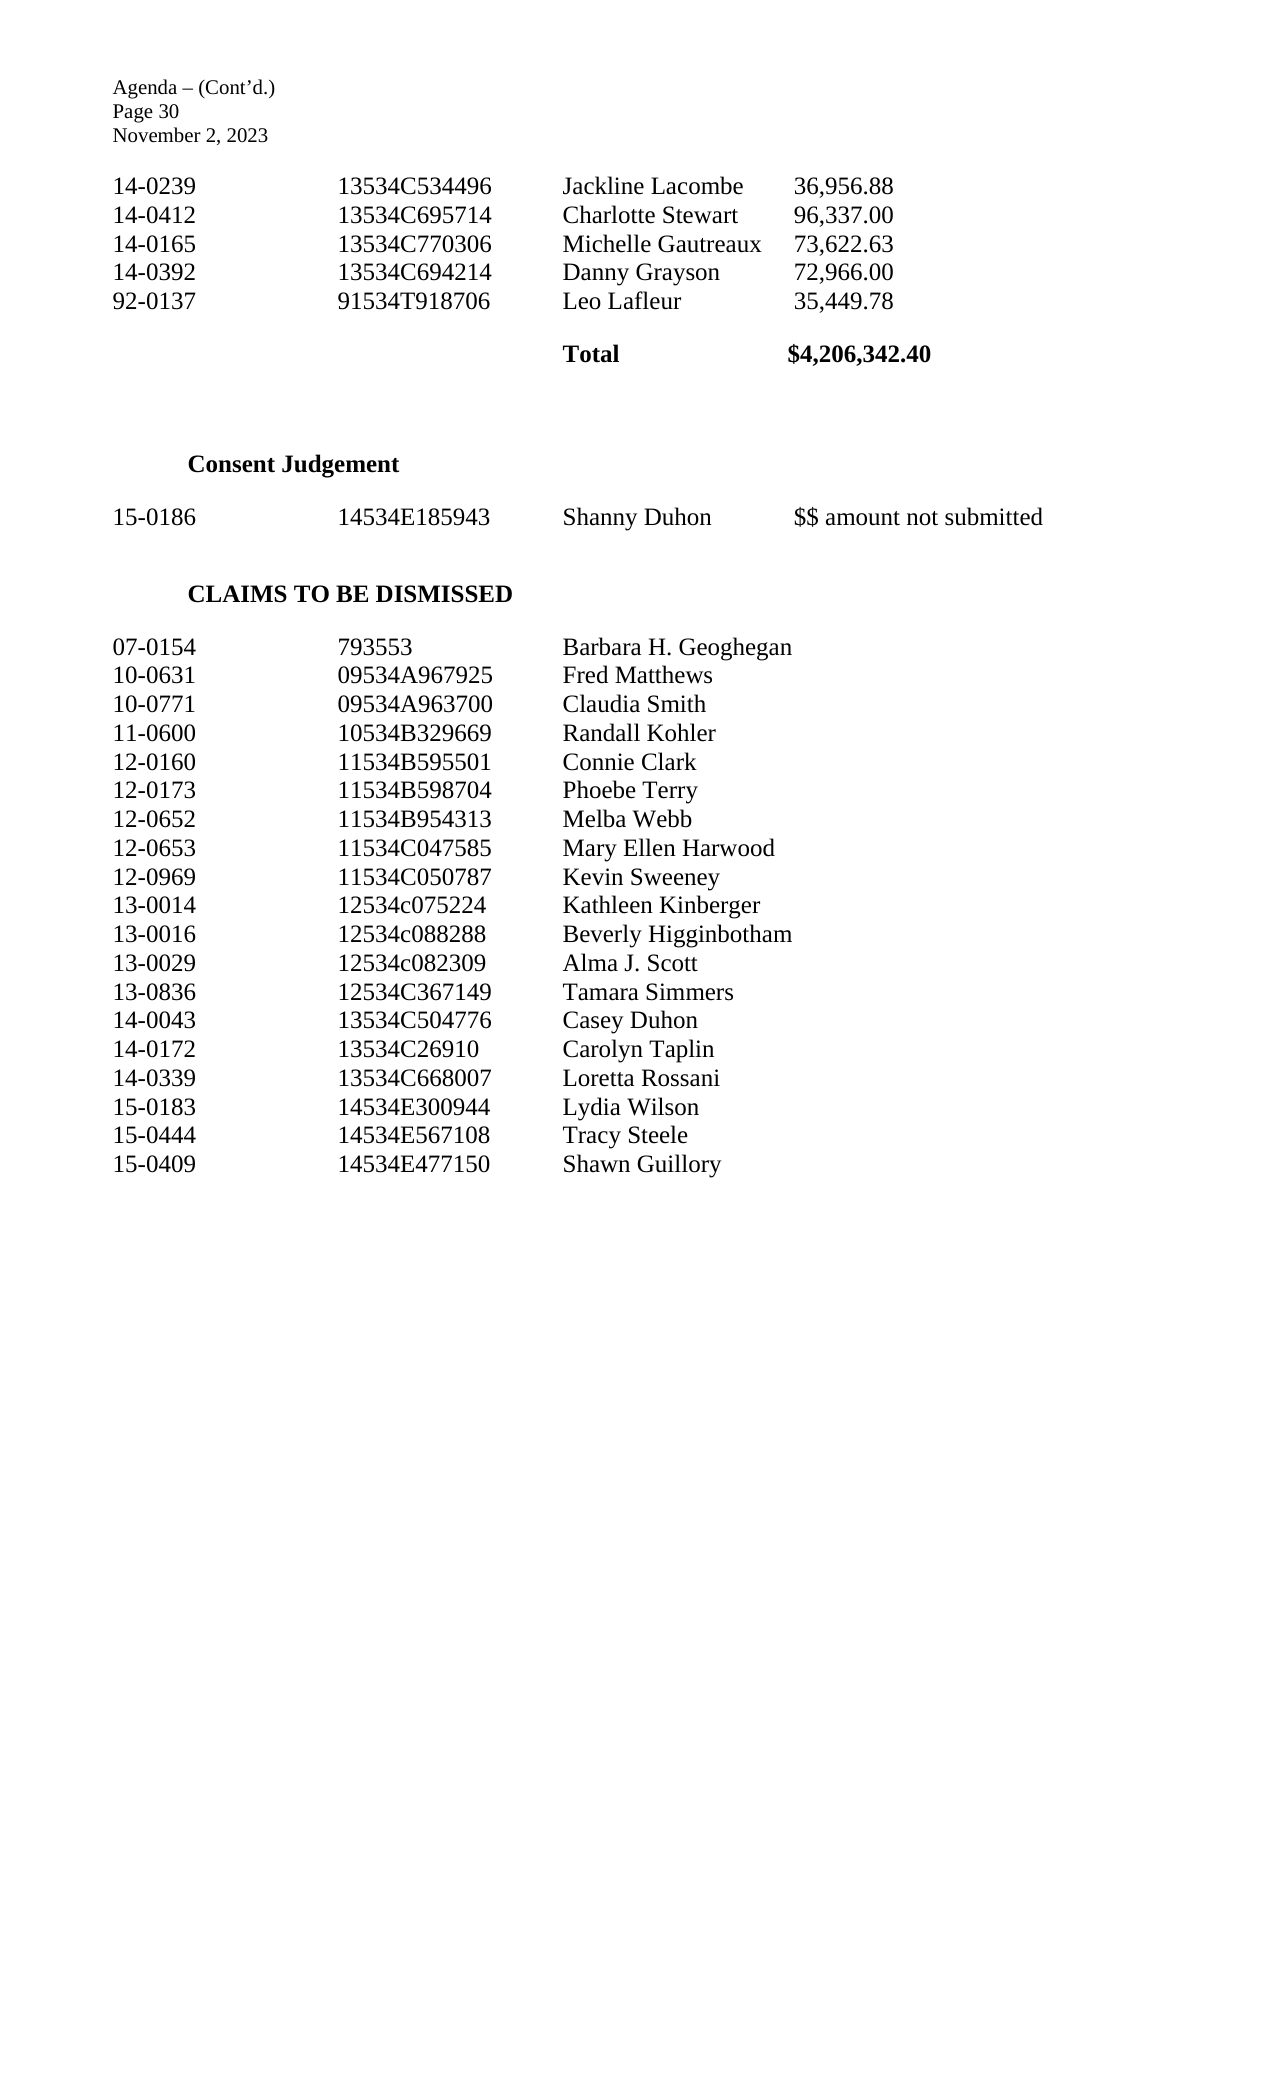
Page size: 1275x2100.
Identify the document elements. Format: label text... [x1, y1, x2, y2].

text 13-0836 12534C367149 Tamara Simmers [112, 977, 1162, 1006]
text 14-0043 13534C504776 Casey Duhon [112, 1006, 1162, 1034]
text 13-0029 12534c082309 Alma J. Scott [112, 948, 1162, 977]
text 12-0653 11534C047585 Mary Ellen Harwood [112, 833, 1162, 862]
text 14-0339 13534C668007 Loretta Rossani [112, 1063, 1162, 1092]
text 15-0183 14534E300944 Lydia Wilson [112, 1092, 1162, 1121]
text Total $4,206,342.40 [112, 339, 1162, 368]
text 15-0409 14534E477150 Shawn Guillory [112, 1149, 1162, 1178]
text 14-0172 13534C26910 Carolyn Taplin [112, 1034, 1162, 1063]
text 11-0600 10534B329669 Randall Kohler [112, 718, 1162, 747]
text 14-0392 13534C694214 Danny Grayson 72,966.00 [112, 257, 1162, 286]
text 14-0165 13534C770306 Michelle Gautreaux 73,622.63 [112, 229, 1162, 257]
text CLAIMS TO BE DISMISSED [112, 579, 1162, 608]
text 13-0016 12534c088288 Beverly Higginbotham [112, 919, 1162, 948]
text 92-0137 91534T918706 Leo Lafleur 35,449.78 [112, 286, 1162, 315]
text 12-0160 11534B595501 Connie Clark [112, 747, 1162, 776]
text 07-0154 793553 Barbara H. Geoghegan [112, 632, 1162, 661]
text 15-0186 14534E185943 Shanny Duhon $$ amount not submitted [112, 502, 1162, 531]
text 10-0631 09534A967925 Fred Matthews [112, 661, 1162, 689]
text Consent Judgement [112, 449, 1162, 478]
text 12-0173 11534B598704 Phoebe Terry [112, 776, 1162, 804]
text 14-0412 13534C695714 Charlotte Stewart 96,337.00 [112, 200, 1162, 229]
text 13-0014 12534c075224 Kathleen Kinberger [112, 891, 1162, 919]
text 12-0652 11534B954313 Melba Webb [112, 804, 1162, 833]
text 14-0239 13534C534496 Jackline Lacombe 36,956.88 [112, 171, 1162, 200]
text 12-0969 11534C050787 Kevin Sweeney [112, 862, 1162, 891]
text 15-0444 14534E567108 Tracy Steele [112, 1121, 1162, 1149]
text 10-0771 09534A963700 Claudia Smith [112, 689, 1162, 718]
